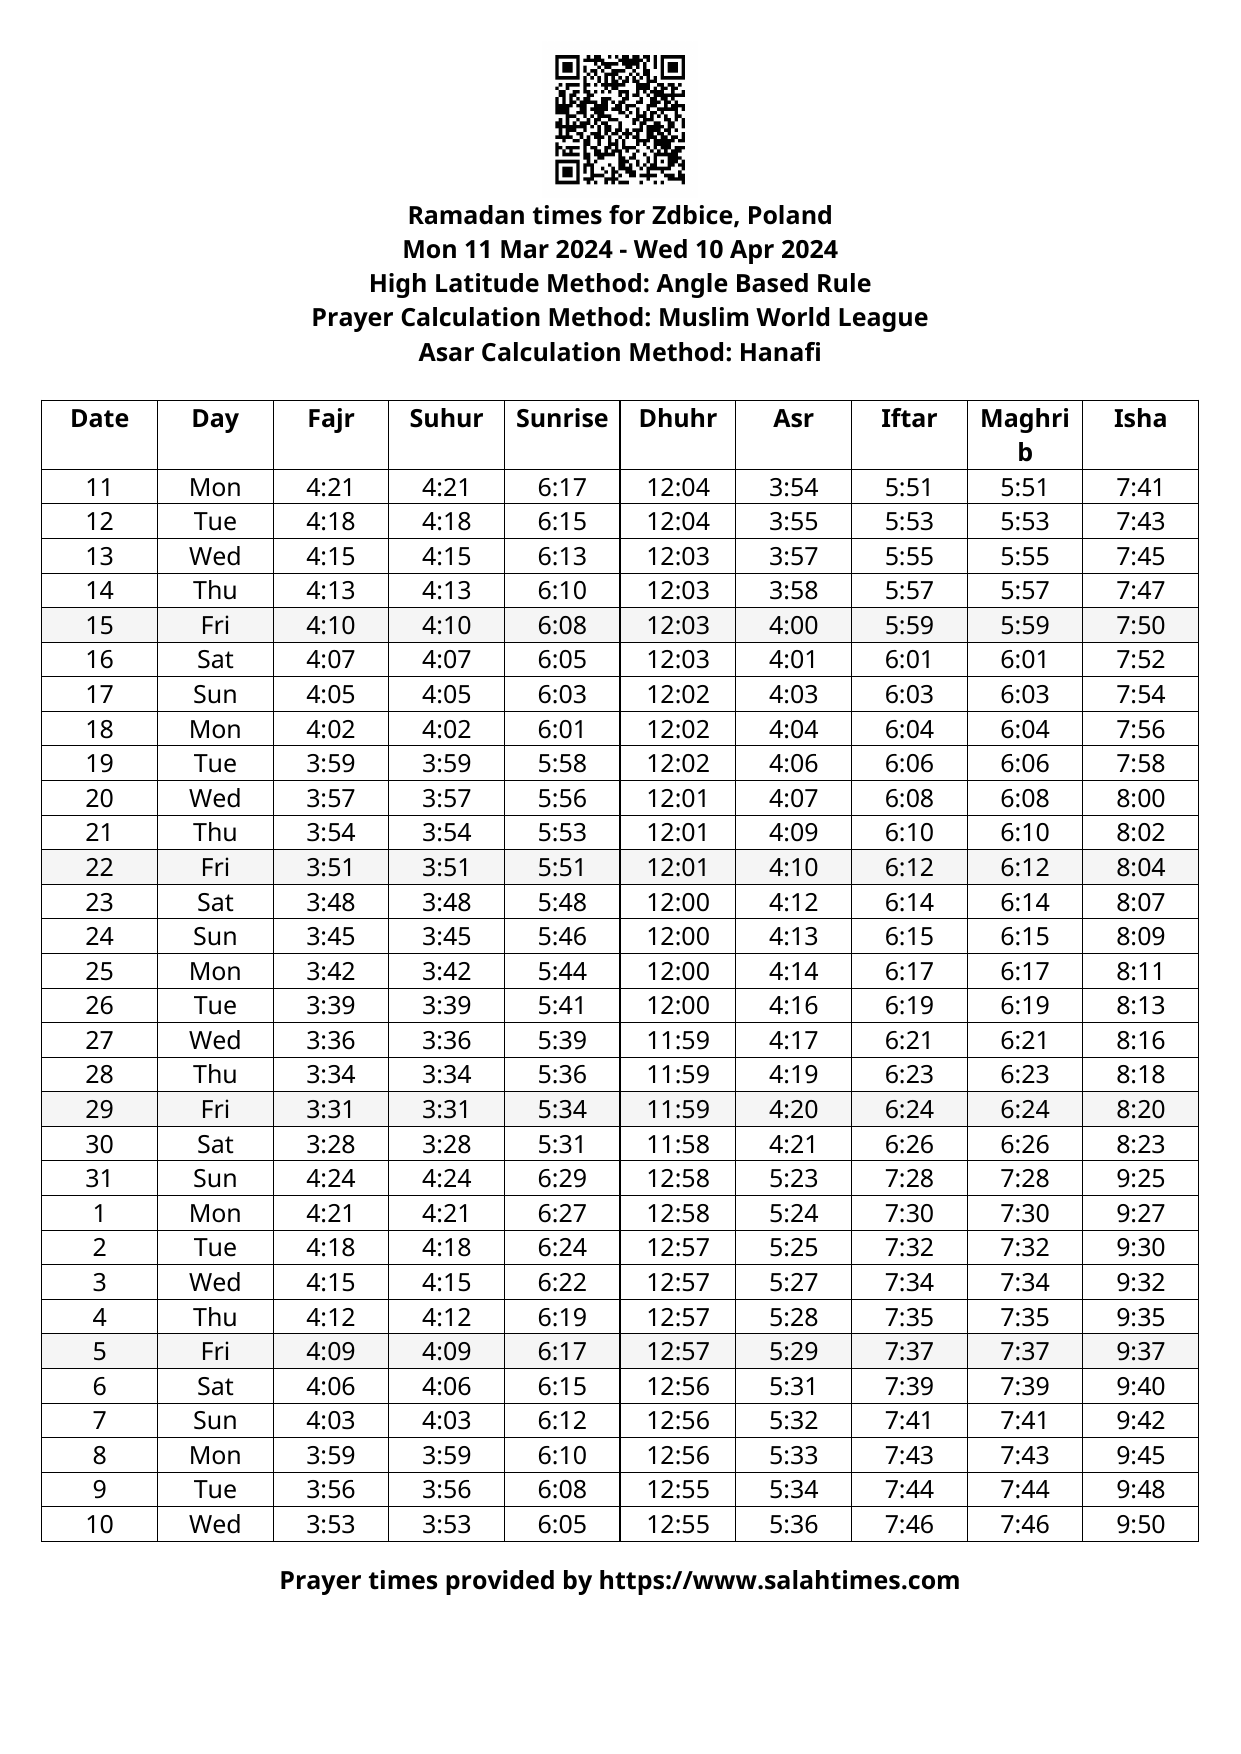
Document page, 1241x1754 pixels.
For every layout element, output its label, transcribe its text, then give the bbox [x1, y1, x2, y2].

table_cell 4:07 [274, 643, 388, 676]
table_cell 5:28 [736, 1300, 851, 1333]
table_cell 12:03 [621, 608, 735, 642]
table_cell 4:02 [389, 712, 504, 745]
table_cell 3:59 [389, 746, 504, 780]
table_cell 4:18 [274, 504, 388, 538]
table_cell 6:21 [852, 1023, 967, 1057]
table_cell 10 [42, 1507, 157, 1541]
table_cell 15 [42, 608, 157, 642]
table_cell 5:36 [736, 1507, 851, 1541]
table_cell 8:07 [1083, 885, 1198, 918]
table_cell 4:21 [389, 470, 504, 503]
text High Latitude Method: Angle Based Rule [42, 266, 1198, 300]
table_cell 6:17 [505, 1334, 619, 1368]
table_cell 4:21 [274, 470, 388, 503]
table_cell 4:10 [389, 608, 504, 642]
table_cell 5:34 [505, 1092, 619, 1126]
table_cell 9:35 [1083, 1300, 1198, 1333]
table_cell 7:44 [852, 1473, 967, 1506]
table_cell 7:39 [968, 1369, 1082, 1402]
table_header Day [158, 401, 273, 469]
table_cell 4:09 [736, 816, 851, 849]
table_cell 4:05 [389, 677, 504, 711]
table_cell 12:55 [621, 1473, 735, 1506]
text Mon 11 Mar 2024 - Wed 10 Apr 2024 [42, 232, 1198, 266]
table_cell 6:14 [968, 885, 1082, 918]
table_cell 6:29 [505, 1161, 619, 1195]
table_cell 22 [42, 850, 157, 884]
table_cell 6:14 [852, 885, 967, 918]
table_cell 4:24 [389, 1161, 504, 1195]
table_cell 6:04 [968, 712, 1082, 745]
table_cell 6:21 [968, 1023, 1082, 1057]
table_cell 3:54 [274, 816, 388, 849]
table_cell 6:03 [505, 677, 619, 711]
table_cell 3:59 [274, 1438, 388, 1472]
table_cell 3:53 [389, 1507, 504, 1541]
table_cell 6:01 [968, 643, 1082, 676]
table_cell 4:12 [389, 1300, 504, 1333]
table_cell 7:41 [968, 1404, 1082, 1437]
text Prayer Calculation Method: Muslim World League [42, 300, 1198, 334]
table_cell 12:55 [621, 1507, 735, 1541]
table_cell Sun [158, 919, 273, 953]
table_cell 11:59 [621, 1058, 735, 1091]
table_cell 5:25 [736, 1231, 851, 1264]
table_cell 3:36 [274, 1023, 388, 1057]
table_cell 8 [42, 1438, 157, 1472]
table_cell 31 [42, 1161, 157, 1195]
table_cell 3:53 [274, 1507, 388, 1541]
table_cell 5:48 [505, 885, 619, 918]
text Ramadan times for Zdbice, Poland [42, 198, 1198, 232]
table_cell 5:46 [505, 919, 619, 953]
table_cell 3:48 [389, 885, 504, 918]
table_cell 3:57 [736, 539, 851, 572]
table_cell 4:13 [736, 919, 851, 953]
table_cell 7:43 [968, 1438, 1082, 1472]
table_cell Fri [158, 608, 273, 642]
table_cell 5:51 [505, 850, 619, 884]
table_cell 12:00 [621, 885, 735, 918]
table_header Dhuhr [621, 401, 735, 469]
table_cell 12:02 [621, 677, 735, 711]
table_cell Sun [158, 1404, 273, 1437]
table_cell 7:35 [968, 1300, 1082, 1333]
table_cell 3:34 [389, 1058, 504, 1091]
table_cell 12:01 [621, 816, 735, 849]
table_cell 12:01 [621, 781, 735, 814]
table_cell 4 [42, 1300, 157, 1333]
table_cell 9:40 [1083, 1369, 1198, 1402]
table_cell 3:45 [389, 919, 504, 953]
text Asar Calculation Method: Hanafi [42, 334, 1198, 368]
table_cell 3:31 [274, 1092, 388, 1126]
table_cell 4:21 [736, 1127, 851, 1160]
table_cell 5:36 [505, 1058, 619, 1091]
table_cell 26 [42, 989, 157, 1022]
table_cell 18 [42, 712, 157, 745]
table_cell 5:33 [736, 1438, 851, 1472]
table_cell 3:56 [274, 1473, 388, 1506]
table_cell Sat [158, 885, 273, 918]
table_cell Thu [158, 574, 273, 607]
table_cell 12 [42, 504, 157, 538]
table_cell Wed [158, 1023, 273, 1057]
table_cell 6:19 [505, 1300, 619, 1333]
table_cell 7:54 [1083, 677, 1198, 711]
table_cell 2 [42, 1231, 157, 1264]
table_cell 14 [42, 574, 157, 607]
table_cell 4:15 [274, 1265, 388, 1299]
table_cell 4:03 [736, 677, 851, 711]
table_cell 12:03 [621, 539, 735, 572]
table_cell 3:28 [389, 1127, 504, 1160]
table_cell 7:35 [852, 1300, 967, 1333]
table_cell Mon [158, 1196, 273, 1229]
table_cell 3:42 [274, 954, 388, 987]
table_cell 3:34 [274, 1058, 388, 1091]
table_cell 5:58 [505, 746, 619, 780]
table_cell 4:07 [736, 781, 851, 814]
table_cell 7:47 [1083, 574, 1198, 607]
table_cell 9:45 [1083, 1438, 1198, 1472]
table_cell 8:16 [1083, 1023, 1198, 1057]
table_cell 8:11 [1083, 954, 1198, 987]
table_cell Thu [158, 1300, 273, 1333]
table_cell 3:39 [274, 989, 388, 1022]
table_cell 6:26 [852, 1127, 967, 1160]
table_cell 12:00 [621, 954, 735, 987]
table_cell 8:18 [1083, 1058, 1198, 1091]
table_cell 17 [42, 677, 157, 711]
table_cell 6:06 [852, 746, 967, 780]
table_cell 6:04 [852, 712, 967, 745]
table_cell 6:19 [968, 989, 1082, 1022]
table_cell 7:45 [1083, 539, 1198, 572]
table_cell 9:48 [1083, 1473, 1198, 1506]
table_cell Mon [158, 1438, 273, 1472]
table_cell 6:15 [505, 504, 619, 538]
table_cell 7:44 [968, 1473, 1082, 1506]
table_cell Sat [158, 1369, 273, 1402]
table_cell 6:10 [852, 816, 967, 849]
table_cell 3:31 [389, 1092, 504, 1126]
table_cell 5:27 [736, 1265, 851, 1299]
table_cell 5:57 [968, 574, 1082, 607]
table_cell 4:12 [736, 885, 851, 918]
table_cell 11:58 [621, 1127, 735, 1160]
table_cell 5:31 [736, 1369, 851, 1402]
table_cell 11 [42, 470, 157, 503]
table_cell 7:30 [852, 1196, 967, 1229]
table_cell 6:17 [852, 954, 967, 987]
table_cell 7:56 [1083, 712, 1198, 745]
table_cell 12:56 [621, 1404, 735, 1437]
table_cell 20 [42, 781, 157, 814]
table_cell 5:29 [736, 1334, 851, 1368]
table_cell 6:03 [968, 677, 1082, 711]
table_cell 9:50 [1083, 1507, 1198, 1541]
table_cell Wed [158, 781, 273, 814]
table_header Asr [736, 401, 851, 469]
table_cell 12:57 [621, 1300, 735, 1333]
table_cell 7:30 [968, 1196, 1082, 1229]
table_cell 4:04 [736, 712, 851, 745]
table_cell 3:45 [274, 919, 388, 953]
table_header Iftar [852, 401, 967, 469]
table_cell Wed [158, 539, 273, 572]
table_cell 4:02 [274, 712, 388, 745]
table_cell 6:12 [852, 850, 967, 884]
table_cell Mon [158, 954, 273, 987]
table_cell Sun [158, 677, 273, 711]
table_cell 3:36 [389, 1023, 504, 1057]
table_cell 4:18 [389, 1231, 504, 1264]
table_cell 7:41 [1083, 470, 1198, 503]
table_cell 7:34 [968, 1265, 1082, 1299]
table_cell Tue [158, 746, 273, 780]
table_cell 4:15 [274, 539, 388, 572]
table_cell 6:15 [852, 919, 967, 953]
table_cell 8:04 [1083, 850, 1198, 884]
table_cell 6:17 [968, 954, 1082, 987]
table_cell 1 [42, 1196, 157, 1229]
table_cell 4:17 [736, 1023, 851, 1057]
table_cell 7:43 [852, 1438, 967, 1472]
table_cell 4:21 [274, 1196, 388, 1229]
table_cell 4:03 [274, 1404, 388, 1437]
table_cell Sun [158, 1161, 273, 1195]
table_cell 5:34 [736, 1473, 851, 1506]
table_cell 3:54 [736, 470, 851, 503]
table_cell 3:59 [389, 1438, 504, 1472]
table_cell 5:53 [852, 504, 967, 538]
table_cell 7:39 [852, 1369, 967, 1402]
table_cell 6:24 [852, 1092, 967, 1126]
table_cell 5:59 [852, 608, 967, 642]
table_cell 3:48 [274, 885, 388, 918]
text Prayer times provided by https://www.salahtimes.com [42, 1563, 1198, 1597]
table_cell 6:10 [968, 816, 1082, 849]
table_cell 28 [42, 1058, 157, 1091]
table_cell 7:46 [852, 1507, 967, 1541]
table_cell 5:51 [852, 470, 967, 503]
table_cell 6:06 [968, 746, 1082, 780]
table_cell 6:10 [505, 574, 619, 607]
table_cell Mon [158, 712, 273, 745]
table_cell Tue [158, 989, 273, 1022]
table_cell 7:32 [852, 1231, 967, 1264]
table_cell 5:44 [505, 954, 619, 987]
table_cell 4:09 [274, 1334, 388, 1368]
table_cell 7:50 [1083, 608, 1198, 642]
table_cell 6:13 [505, 539, 619, 572]
table_cell 4:06 [736, 746, 851, 780]
table_cell 6:05 [505, 643, 619, 676]
table_cell 12:01 [621, 850, 735, 884]
table_cell 12:04 [621, 504, 735, 538]
table_cell 4:21 [389, 1196, 504, 1229]
table_header Suhur [389, 401, 504, 469]
table_cell 3:56 [389, 1473, 504, 1506]
table_cell 11:59 [621, 1092, 735, 1126]
table_cell 6:19 [852, 989, 967, 1022]
table_cell 24 [42, 919, 157, 953]
table_cell 5:53 [505, 816, 619, 849]
table_cell Thu [158, 816, 273, 849]
table_cell 6:08 [852, 781, 967, 814]
table_header Maghrib [968, 401, 1082, 469]
table_cell 6:23 [968, 1058, 1082, 1091]
table_cell 5:57 [852, 574, 967, 607]
table_cell 3:51 [274, 850, 388, 884]
picture [542, 41, 699, 198]
table_cell 3:28 [274, 1127, 388, 1160]
table_cell 8:13 [1083, 989, 1198, 1022]
table_cell 19 [42, 746, 157, 780]
table_cell 4:14 [736, 954, 851, 987]
table_cell 9:25 [1083, 1161, 1198, 1195]
table_cell 12:58 [621, 1161, 735, 1195]
table_cell 11:59 [621, 1023, 735, 1057]
table_cell 5:39 [505, 1023, 619, 1057]
table_cell 6:08 [505, 1473, 619, 1506]
table_cell Fri [158, 1092, 273, 1126]
table_cell 7:28 [968, 1161, 1082, 1195]
table_cell 6:12 [968, 850, 1082, 884]
table_cell 12:58 [621, 1196, 735, 1229]
table_header Fajr [274, 401, 388, 469]
table_cell 4:10 [736, 850, 851, 884]
table_cell 7:37 [852, 1334, 967, 1368]
table_cell 21 [42, 816, 157, 849]
table_cell 5:51 [968, 470, 1082, 503]
table_cell 4:00 [736, 608, 851, 642]
table_cell 12:57 [621, 1231, 735, 1264]
table_cell 13 [42, 539, 157, 572]
table_cell 4:16 [736, 989, 851, 1022]
table_cell 4:13 [274, 574, 388, 607]
table_cell 6:15 [505, 1369, 619, 1402]
table_cell 4:06 [389, 1369, 504, 1402]
table_cell 3:55 [736, 504, 851, 538]
table_cell 12:03 [621, 574, 735, 607]
table_cell 12:57 [621, 1334, 735, 1368]
table_cell 4:19 [736, 1058, 851, 1091]
table_cell 8:23 [1083, 1127, 1198, 1160]
table_cell 7:32 [968, 1231, 1082, 1264]
table_cell 7:52 [1083, 643, 1198, 676]
table_cell 6:23 [852, 1058, 967, 1091]
table_cell 6:26 [968, 1127, 1082, 1160]
table_cell 4:03 [389, 1404, 504, 1437]
table_cell 6:12 [505, 1404, 619, 1437]
table_cell 12:00 [621, 919, 735, 953]
table_cell 12:00 [621, 989, 735, 1022]
table_header Sunrise [505, 401, 619, 469]
table_cell 3:57 [389, 781, 504, 814]
table_cell 6:08 [505, 608, 619, 642]
table_cell 4:01 [736, 643, 851, 676]
table_cell 7 [42, 1404, 157, 1437]
table_cell 6:03 [852, 677, 967, 711]
table_cell 4:15 [389, 539, 504, 572]
table_cell Tue [158, 504, 273, 538]
table_cell Fri [158, 1334, 273, 1368]
table_cell 12:56 [621, 1369, 735, 1402]
table_cell 9:27 [1083, 1196, 1198, 1229]
table_cell 5:41 [505, 989, 619, 1022]
table_cell 7:41 [852, 1404, 967, 1437]
table_cell 6:22 [505, 1265, 619, 1299]
table_cell 7:37 [968, 1334, 1082, 1368]
table_cell 7:28 [852, 1161, 967, 1195]
table_cell Wed [158, 1265, 273, 1299]
table_cell 9:30 [1083, 1231, 1198, 1264]
table_cell 12:56 [621, 1438, 735, 1472]
table_cell Wed [158, 1507, 273, 1541]
table_cell 4:07 [389, 643, 504, 676]
table_cell 3:58 [736, 574, 851, 607]
table_cell 7:34 [852, 1265, 967, 1299]
table_cell 5 [42, 1334, 157, 1368]
table_cell Thu [158, 1058, 273, 1091]
table_cell 6:15 [968, 919, 1082, 953]
table_cell 25 [42, 954, 157, 987]
table_cell 4:09 [389, 1334, 504, 1368]
table_cell 3:57 [274, 781, 388, 814]
table_cell 8:02 [1083, 816, 1198, 849]
table_cell 8:00 [1083, 781, 1198, 814]
table_cell 9:37 [1083, 1334, 1198, 1368]
table_cell 6:01 [505, 712, 619, 745]
table_cell 5:55 [968, 539, 1082, 572]
table_cell 6 [42, 1369, 157, 1402]
table_cell 12:57 [621, 1265, 735, 1299]
table_cell 3 [42, 1265, 157, 1299]
table_cell 4:18 [389, 504, 504, 538]
table_cell 5:55 [852, 539, 967, 572]
table_cell 4:13 [389, 574, 504, 607]
table_cell 4:20 [736, 1092, 851, 1126]
table_cell 4:05 [274, 677, 388, 711]
table_cell 8:09 [1083, 919, 1198, 953]
table_cell 6:08 [968, 781, 1082, 814]
table_cell 5:23 [736, 1161, 851, 1195]
table_cell 5:32 [736, 1404, 851, 1437]
table_cell 30 [42, 1127, 157, 1160]
table_cell 6:01 [852, 643, 967, 676]
table_cell Sat [158, 643, 273, 676]
table_cell Sat [158, 1127, 273, 1160]
table_cell 6:05 [505, 1507, 619, 1541]
table_cell 6:10 [505, 1438, 619, 1472]
table_cell 12:02 [621, 746, 735, 780]
table_cell 9:42 [1083, 1404, 1198, 1437]
table_cell 29 [42, 1092, 157, 1126]
table_cell 8:20 [1083, 1092, 1198, 1126]
table_cell 4:24 [274, 1161, 388, 1195]
table_cell 7:43 [1083, 504, 1198, 538]
table_header Date [42, 401, 157, 469]
table_header Isha [1083, 401, 1198, 469]
table_cell 3:54 [389, 816, 504, 849]
table_cell 4:15 [389, 1265, 504, 1299]
table_cell Tue [158, 1473, 273, 1506]
table_cell 27 [42, 1023, 157, 1057]
table_cell 6:17 [505, 470, 619, 503]
table_cell 3:42 [389, 954, 504, 987]
table_cell 6:24 [505, 1231, 619, 1264]
table_cell 5:53 [968, 504, 1082, 538]
table_cell 12:03 [621, 643, 735, 676]
table_cell 4:12 [274, 1300, 388, 1333]
table_cell 3:59 [274, 746, 388, 780]
table_cell 5:56 [505, 781, 619, 814]
table_cell Mon [158, 470, 273, 503]
table_cell 7:58 [1083, 746, 1198, 780]
table_cell 4:18 [274, 1231, 388, 1264]
table_cell 6:24 [968, 1092, 1082, 1126]
table_cell 23 [42, 885, 157, 918]
table_cell 4:06 [274, 1369, 388, 1402]
table_cell 9:32 [1083, 1265, 1198, 1299]
table_cell Fri [158, 850, 273, 884]
table_cell 5:24 [736, 1196, 851, 1229]
table_cell 7:46 [968, 1507, 1082, 1541]
table_cell 5:59 [968, 608, 1082, 642]
table_cell 12:02 [621, 712, 735, 745]
table_cell 16 [42, 643, 157, 676]
table_cell 3:51 [389, 850, 504, 884]
table_cell 12:04 [621, 470, 735, 503]
table_cell 3:39 [389, 989, 504, 1022]
table_cell 9 [42, 1473, 157, 1506]
table_cell 6:27 [505, 1196, 619, 1229]
table_cell Tue [158, 1231, 273, 1264]
table_cell 4:10 [274, 608, 388, 642]
table_cell 5:31 [505, 1127, 619, 1160]
